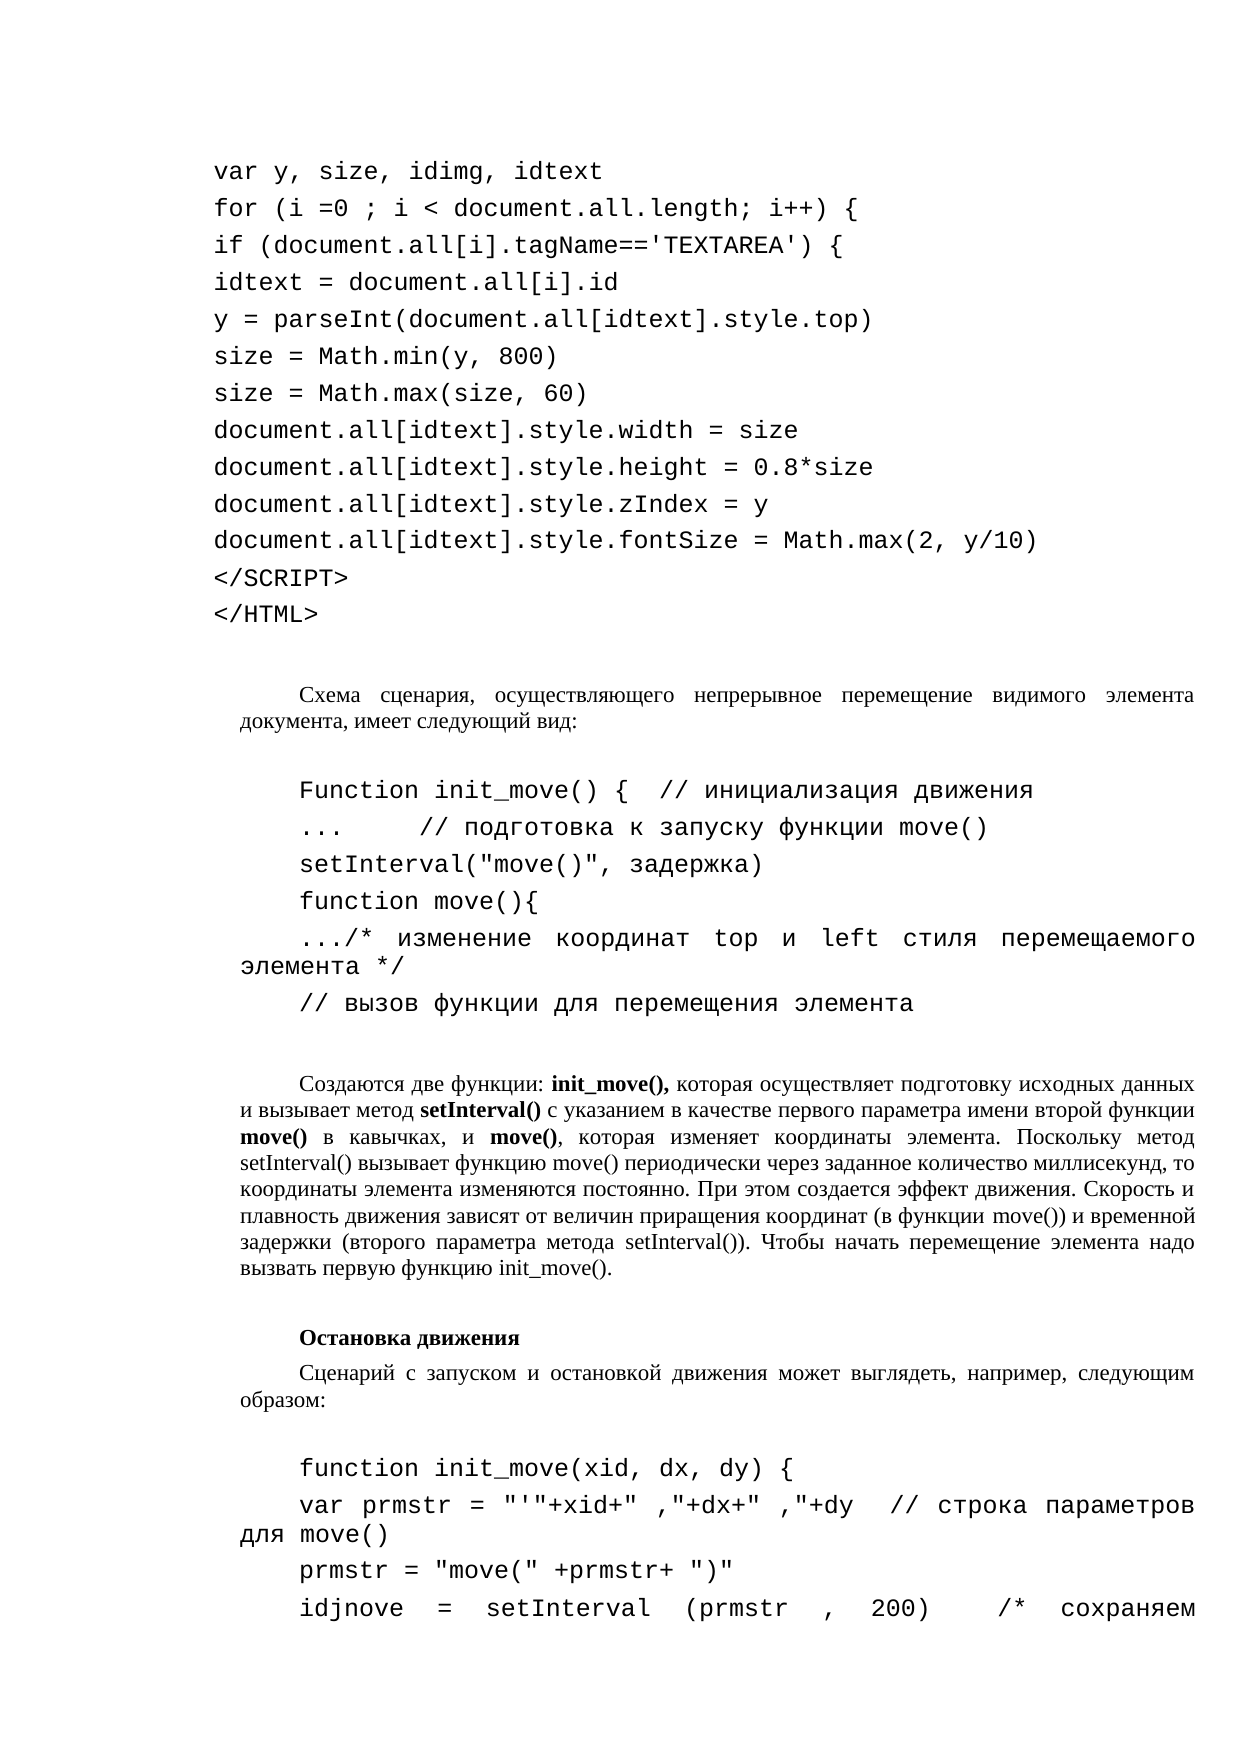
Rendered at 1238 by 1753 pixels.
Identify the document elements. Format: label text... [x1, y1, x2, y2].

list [240, 1595, 1196, 1623]
list idtext = document.all[i].id [213, 269, 1196, 298]
list var prmstr = "'"+xid+" ,"+dx+" ,"+dy // строка параметров для move() [240, 1493, 1196, 1549]
list Схема сценария, осуществляющего непрерывное перемещение видимого элемента документа, имеет следующий вид: [240, 681, 1196, 734]
list for (i =0 ; i < document.all.length; i++) { [213, 195, 1196, 224]
list document.all[idtext].style.zIndex = у [213, 491, 1196, 519]
list </HTML> [213, 602, 1196, 630]
list у = parseInt(document.all[idtext].style.top) [213, 306, 1196, 334]
list // вызов функции для перемещения элемента [240, 991, 1196, 1019]
list Cоздаются две функции: init_move(), которая осуществляет подготовку исходных данных и вызывает метод setInterval() с указанием в качестве первого параметра имени второй функции move() в кавычках, и move(), которая изменяет координаты элемента. Поскольку метод setInterval() вызывает функцию move() периодически через заданное количество миллисекунд, то координаты элемента изменяются постоянно. При этом создается эффект движения. Скорость и плавность движения зависят от величин приращения координат (в функции move()) и временной задержки (второго параметра метода setInterval()). Чтобы начать перемещение элемента надо вызвать первую функцию init_move(). [240, 1070, 1196, 1281]
list if (document.all[i].tagName=='TEXTAREA') { [213, 232, 1196, 261]
list function init_move(xid, dx, dy) { [240, 1456, 1196, 1484]
list var у, size, idimg, idtext [213, 158, 1196, 187]
list ... // подготовка к запуску функции move() [240, 814, 1196, 843]
list Function init_move() { // инициализация движения [240, 778, 1196, 806]
list document.all[idtext].style.height = 0.8*size [213, 454, 1196, 482]
list Остановка движения [240, 1324, 1196, 1351]
list Сценарий с запуском и остановкой движения может выглядеть, например, следующим образом: [240, 1359, 1196, 1412]
list size = Math.min(y, 800) [213, 343, 1196, 372]
list document.all[idtext].style.fontSize = Math.max(2, y/10) [213, 528, 1196, 556]
list </SCRIPT> [213, 565, 1196, 593]
list .../* изменение координат top и left стиля перемещаемого элемента */ [240, 926, 1196, 982]
list function move(){ [240, 888, 1196, 917]
list prmstr = "move(" +prmstr+ ")" [240, 1558, 1196, 1586]
list setInterval("move()", задержка) [240, 852, 1196, 880]
list size = Math.max(size, 60) [213, 380, 1196, 408]
list document.all[idtext].style.width = size [213, 417, 1196, 446]
